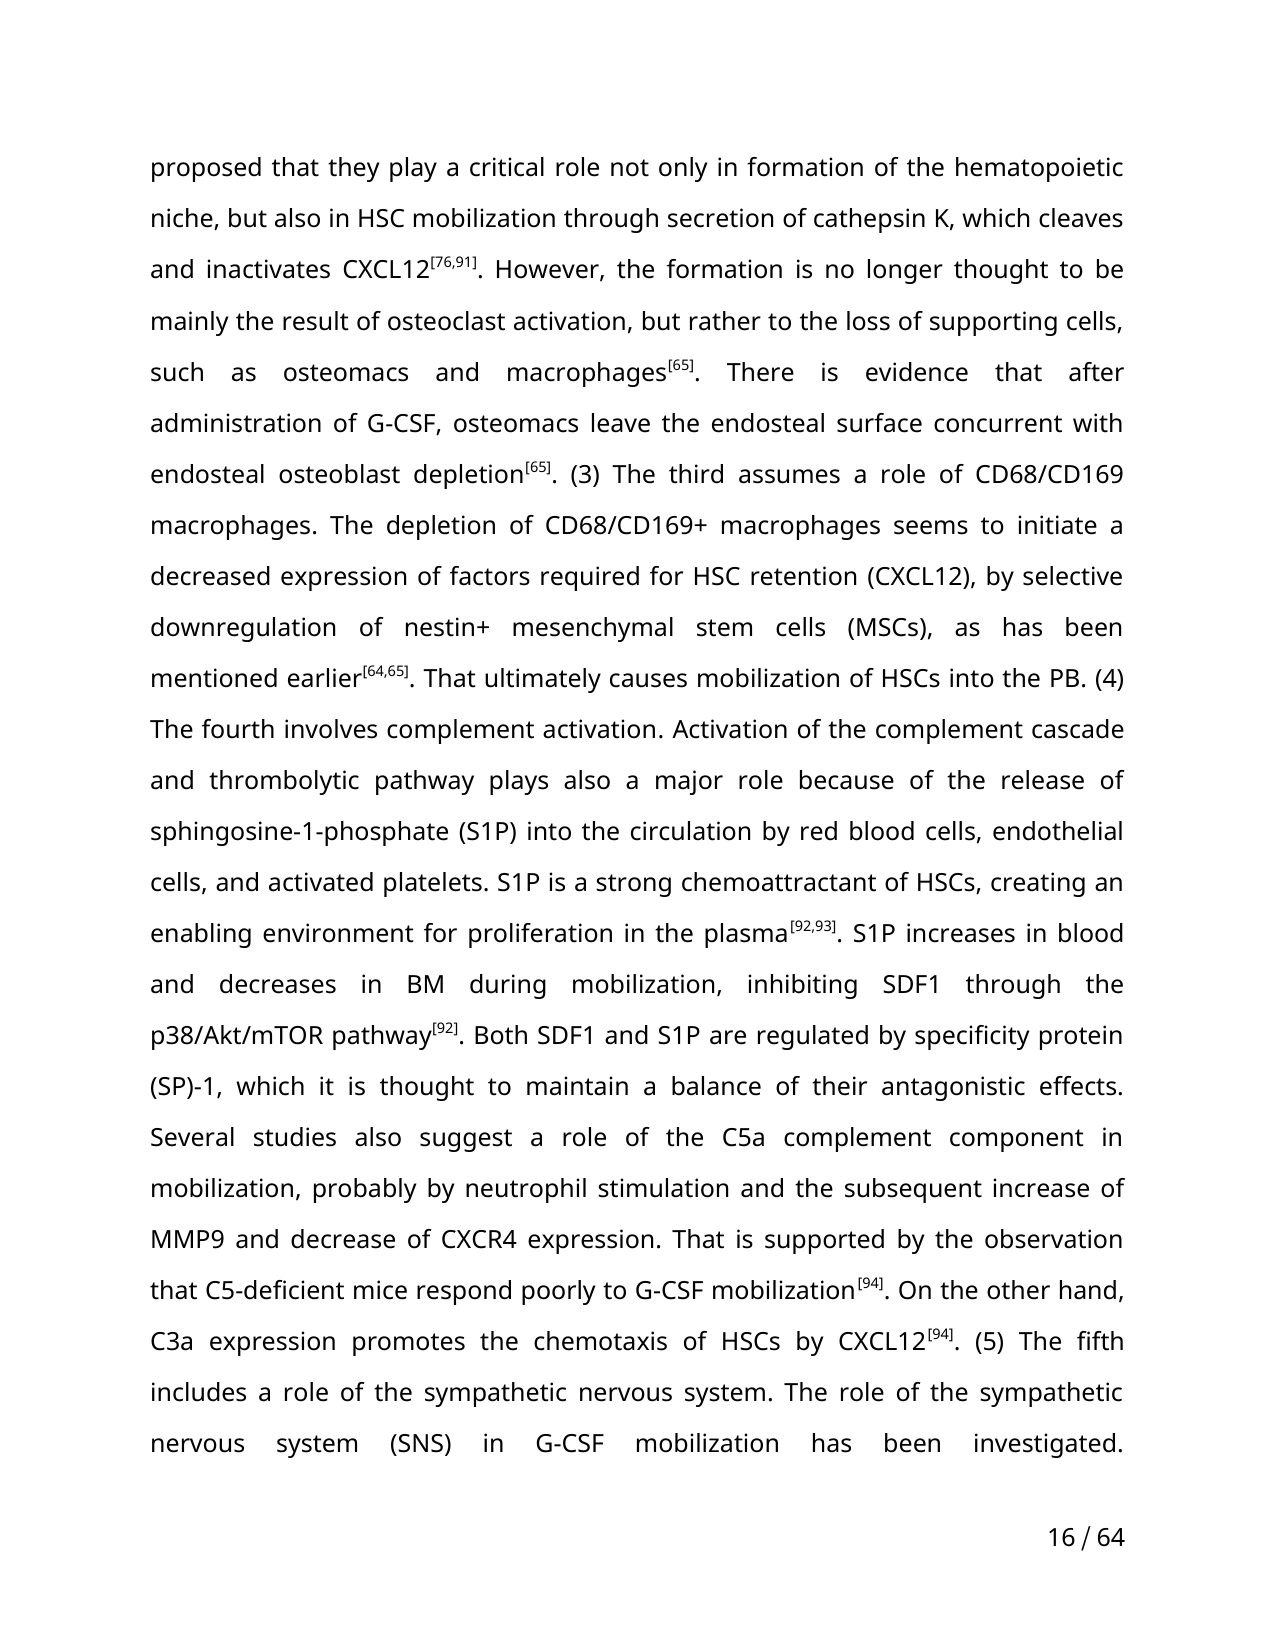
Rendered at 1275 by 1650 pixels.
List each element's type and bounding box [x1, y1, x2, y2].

text [150, 150, 1125, 1460]
